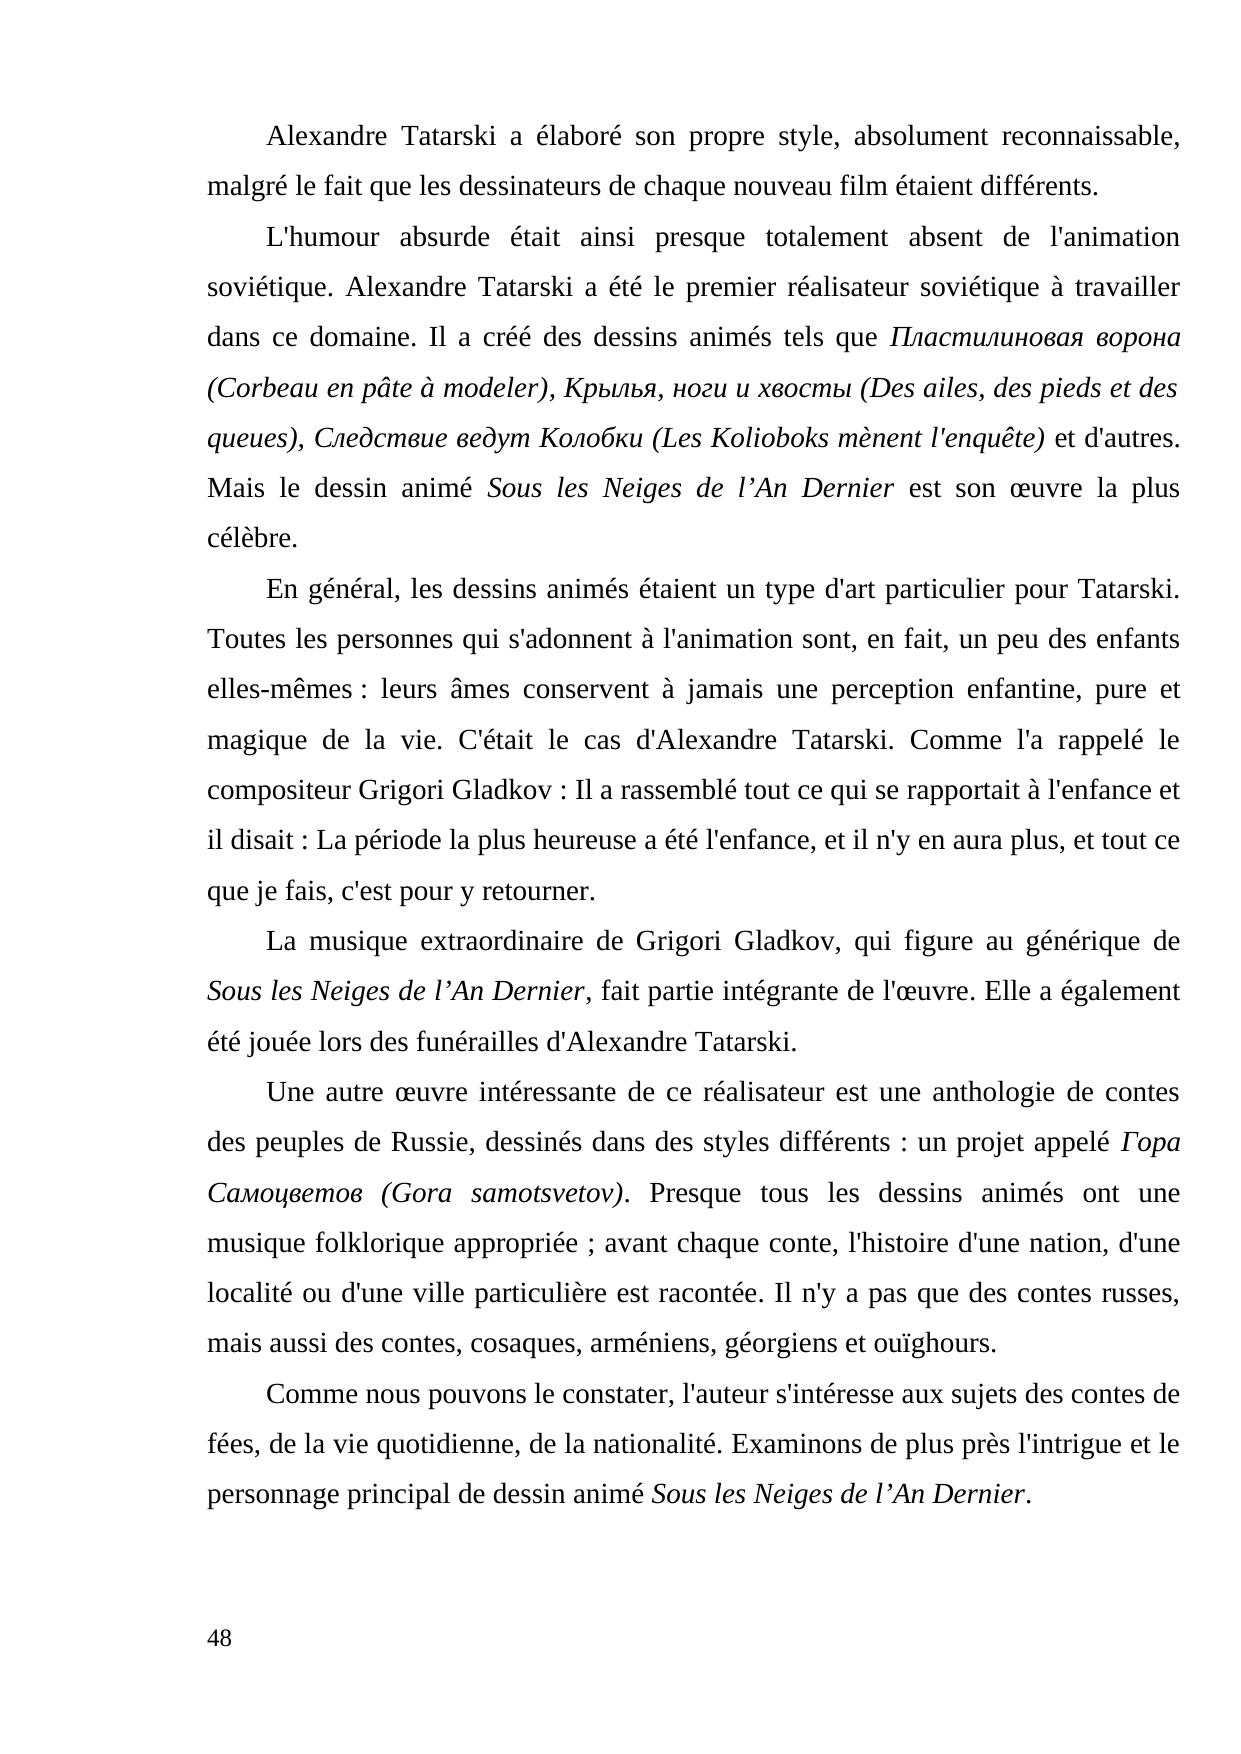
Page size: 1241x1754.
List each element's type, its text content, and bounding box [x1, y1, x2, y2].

text En général, les dessins animés étaient un type d'art particulier pour Tatarski. Toutes les personnes qui s'adonnent à l'animation sont, en fait, un peu des enfants elles-mêmes : leurs âmes conservent à jamais une perception enfantine, pure et magique de la vie. C'était le cas d'Alexandre Tatarski. Comme l'a rappelé le compositeur Grigori Gladkov : Il a rassemblé tout ce qui se rapportait à l'enfance et il disait : La période la plus heureuse a été l'enfance, et il n'y en aura plus, et tout ce que je fais, c'est pour y retourner. [207, 571, 1181, 906]
text L'humour absurde était ainsi presque totalement absent de l'animation soviétique. Alexandre Tatarski a été le premier réalisateur soviétique à travailler dans ce domaine. Il a créé des dessins animés tels que Пластилиновая ворона (Corbeau en pâte à modeler), Крылья, ноги и хвосты (Des ailes, des pieds et des queues), Следствие ведут Колобки (Les Kolioboks mènent l'enquête) et d'autres. Mais le dessin animé Sous les Neiges de l’An Dernier est son œuvre la plus célèbre. [207, 219, 1181, 554]
text Une autre œuvre intéressante de ce réalisateur est une anthologie de contes des peuples de Russie, dessinés dans des styles différents : un projet appelé Гора Самоцветов (Gora samotsvetov). Presque tous les dessins animés ont une musique folklorique appropriée ; avant chaque conte, l'histoire d'une nation, d'une localité ou d'une ville particulière est racontée. Il n'y a pas que des contes russes, mais aussi des contes, cosaques, arméniens, géorgiens et ouïghours. [207, 1074, 1181, 1359]
text La musique extraordinaire de Grigori Gladkov, qui figure au générique de Sous les Neiges de l’An Dernier, fait partie intégrante de l'œuvre. Elle a également été jouée lors des funérailles d'Alexandre Tatarski. [207, 923, 1181, 1057]
text Comme nous pouvons le constater, l'auteur s'intéresse aux sujets des contes de fées, de la vie quotidienne, de la nationalité. Examinons de plus près l'intrigue et le personnage principal de dessin animé Sous les Neiges de l’An Dernier. [207, 1376, 1181, 1510]
text Alexandre Tatarski a élaboré son propre style, absolument reconnaissable, malgré le fait que les dessinateurs de chaque nouveau film étaient différents. [207, 118, 1181, 202]
